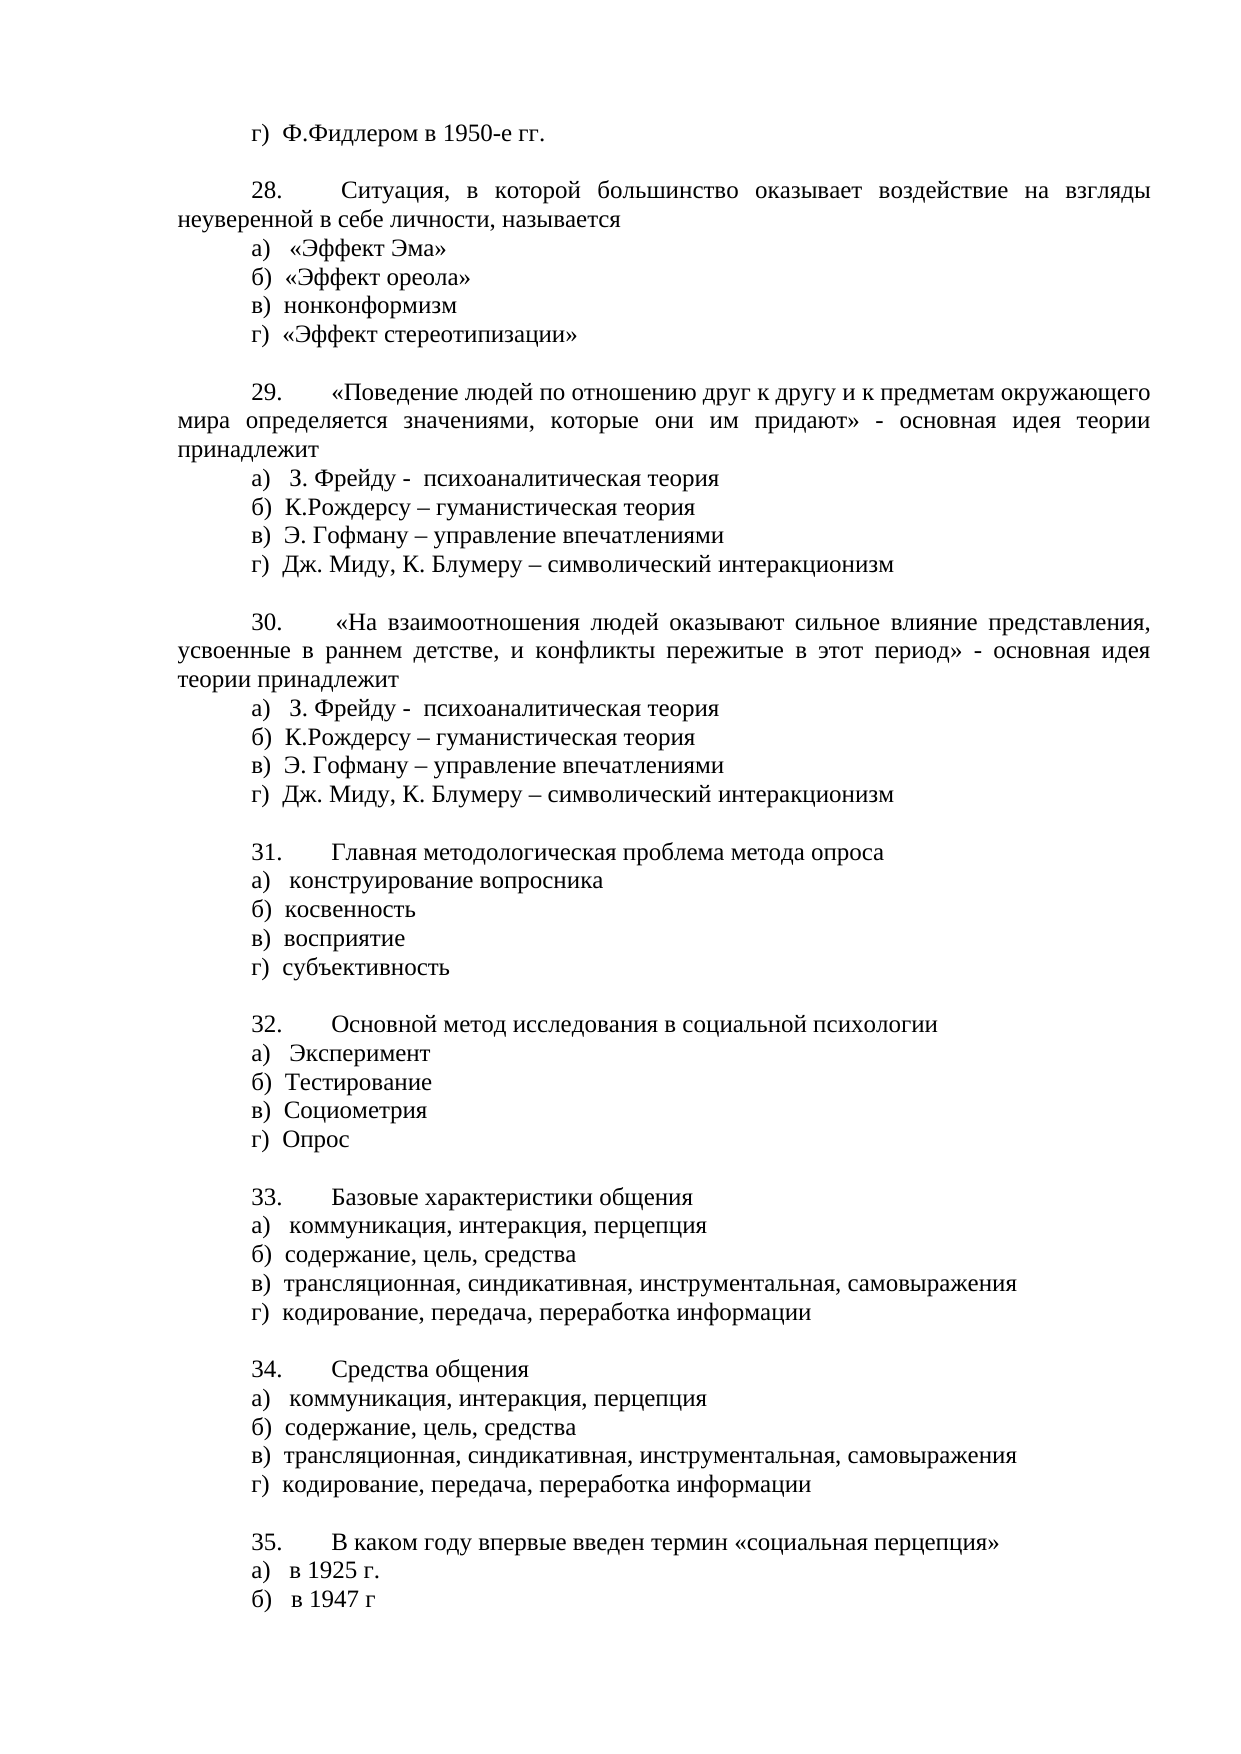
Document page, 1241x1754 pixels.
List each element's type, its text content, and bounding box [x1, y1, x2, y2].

list Основной метод исследования в социальной психологии [177, 1009, 1152, 1038]
text в) трансляционная, синдикативная, инструментальная, самовыражения [177, 1441, 1152, 1469]
text а) конструирование вопросника [177, 866, 1152, 894]
text а) в 1925 г. [177, 1556, 1152, 1584]
text а) коммуникация, интеракция, перцепция [177, 1211, 1152, 1239]
list «На взаимоотношения людей оказывают сильное влияние представления, усвоенные в раннем детстве, и конфликты пережитые в этот период» - основная идея теории принадлежит [177, 607, 1152, 693]
text г) субъективность [177, 952, 1152, 981]
text б) Тестирование [177, 1067, 1152, 1096]
text г) Ф.Фидлером в 1950-е гг. [177, 118, 1152, 147]
text в) трансляционная, синдикативная, инструментальная, самовыражения [177, 1268, 1152, 1297]
text в) нонконформизм [177, 291, 1152, 319]
text г) Дж. Миду, К. Блумеру – символический интеракционизм [177, 779, 1152, 808]
text в) Э. Гофману – управление впечатлениями [177, 751, 1152, 779]
text б) «Эффект ореола» [177, 262, 1152, 291]
text г) «Эффект стереотипизации» [177, 319, 1152, 348]
list Средства общения [177, 1354, 1152, 1383]
text а) Эксперимент [177, 1038, 1152, 1067]
list В каком году впервые введен термин «социальная перцепция» [177, 1527, 1152, 1556]
text г) Дж. Миду, К. Блумеру – символический интеракционизм [177, 549, 1152, 578]
text а) З. Фрейду - психоаналитическая теория [177, 693, 1152, 722]
text а) коммуникация, интеракция, перцепция [177, 1383, 1152, 1412]
text б) содержание, цель, средства [177, 1239, 1152, 1268]
text б) содержание, цель, средства [177, 1412, 1152, 1441]
text в) Социометрия [177, 1096, 1152, 1124]
list «Поведение людей по отношению друг к другу и к предметам окружающего мира определяется значениями, которые они им придают» - основная идея теории принадлежит [177, 377, 1152, 463]
text а) З. Фрейду - психоаналитическая теория [177, 463, 1152, 492]
text а) «Эффект Эма» [177, 233, 1152, 262]
text г) Опрос [177, 1124, 1152, 1153]
text б) косвенность [177, 894, 1152, 923]
list Ситуация, в которой большинство оказывает воздействие на взгляды неуверенной в себе личности, называется [177, 176, 1152, 233]
text б) в 1947 г [177, 1584, 1152, 1613]
text г) кодирование, передача, переработка информации [177, 1297, 1152, 1326]
list Главная методологическая проблема метода опроса [177, 837, 1152, 866]
text б) К.Рождерсу – гуманистическая теория [177, 722, 1152, 751]
text в) Э. Гофману – управление впечатлениями [177, 521, 1152, 549]
text г) кодирование, передача, переработка информации [177, 1469, 1152, 1498]
text б) К.Рождерсу – гуманистическая теория [177, 492, 1152, 521]
list Базовые характеристики общения [177, 1182, 1152, 1211]
text в) восприятие [177, 923, 1152, 952]
